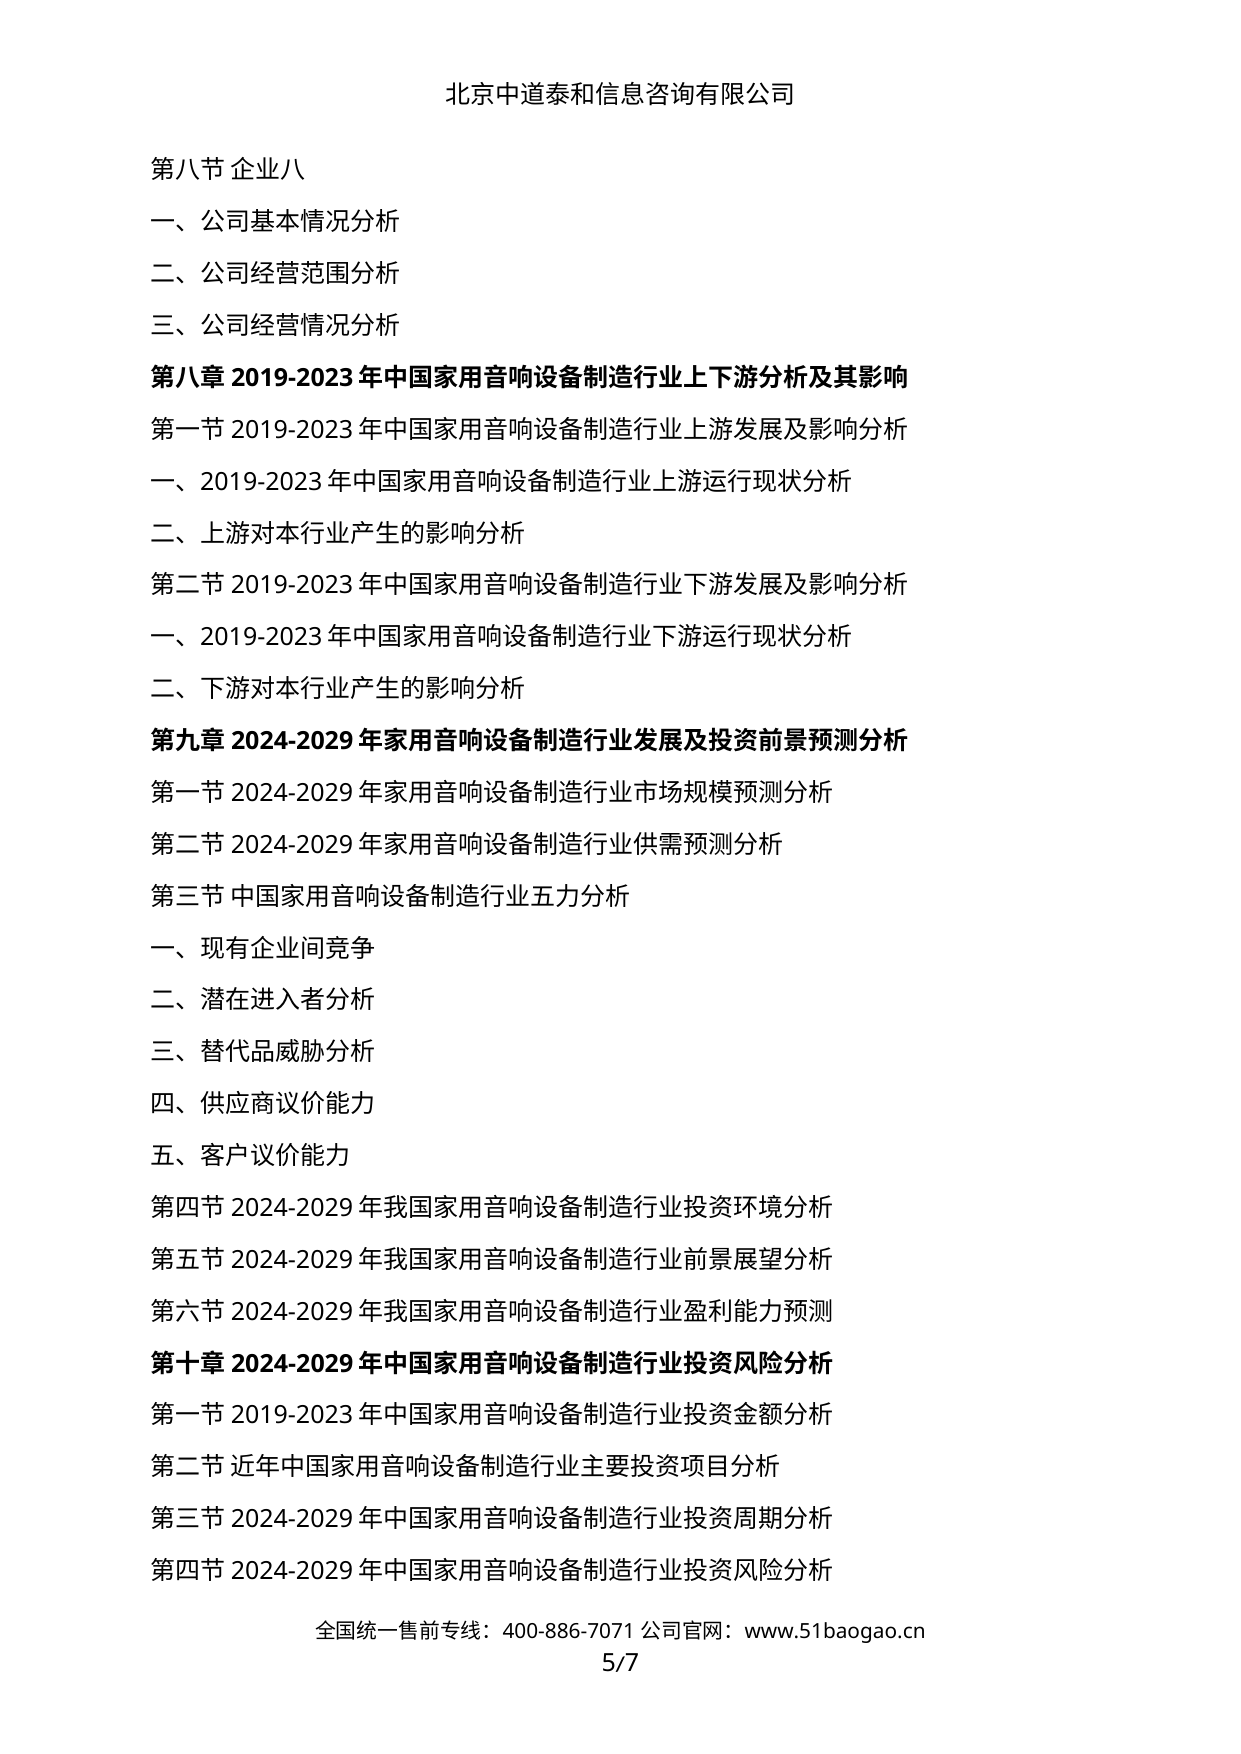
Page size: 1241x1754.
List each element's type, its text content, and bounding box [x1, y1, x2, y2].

text 第八节 企业八 [150, 150, 1090, 186]
text 第四节 2024-2029年我国家用音响设备制造行业投资环境分析 [150, 1187, 1090, 1224]
text 第三节 中国家用音响设备制造行业五力分析 [150, 876, 1090, 912]
text 一、2019-2023年中国家用音响设备制造行业下游运行现状分析 [150, 617, 1090, 653]
text 第二节 2024-2029年家用音响设备制造行业供需预测分析 [150, 824, 1090, 861]
text 第一节 2024-2029年家用音响设备制造行业市场规模预测分析 [150, 772, 1090, 809]
text 第二节 近年中国家用音响设备制造行业主要投资项目分析 [150, 1447, 1090, 1483]
text 第五节 2024-2029年我国家用音响设备制造行业前景展望分析 [150, 1239, 1090, 1276]
text 二、公司经营范围分析 [150, 254, 1090, 290]
text 一、2019-2023年中国家用音响设备制造行业上游运行现状分析 [150, 461, 1090, 497]
text 第四节 2024-2029年中国家用音响设备制造行业投资风险分析 [150, 1551, 1090, 1587]
text 第一节 2019-2023年中国家用音响设备制造行业上游发展及影响分析 [150, 409, 1090, 446]
text 第一节 2019-2023年中国家用音响设备制造行业投资金额分析 [150, 1395, 1090, 1431]
text 四、供应商议价能力 [150, 1084, 1090, 1120]
text 三、替代品威胁分析 [150, 1032, 1090, 1068]
text 第二节 2019-2023年中国家用音响设备制造行业下游发展及影响分析 [150, 565, 1090, 601]
text 二、下游对本行业产生的影响分析 [150, 669, 1090, 705]
text 第八章 2019-2023年中国家用音响设备制造行业上下游分析及其影响 [150, 357, 1090, 394]
text 五、客户议价能力 [150, 1136, 1090, 1172]
text 二、上游对本行业产生的影响分析 [150, 513, 1090, 549]
text 第九章 2024-2029年家用音响设备制造行业发展及投资前景预测分析 [150, 721, 1090, 757]
text 第三节 2024-2029年中国家用音响设备制造行业投资周期分析 [150, 1499, 1090, 1535]
text 三、公司经营情况分析 [150, 306, 1090, 342]
text 第六节 2024-2029年我国家用音响设备制造行业盈利能力预测 [150, 1291, 1090, 1327]
text 第十章 2024-2029年中国家用音响设备制造行业投资风险分析 [150, 1343, 1090, 1379]
text 一、公司基本情况分析 [150, 202, 1090, 238]
text 二、潜在进入者分析 [150, 980, 1090, 1016]
text 一、现有企业间竞争 [150, 928, 1090, 964]
